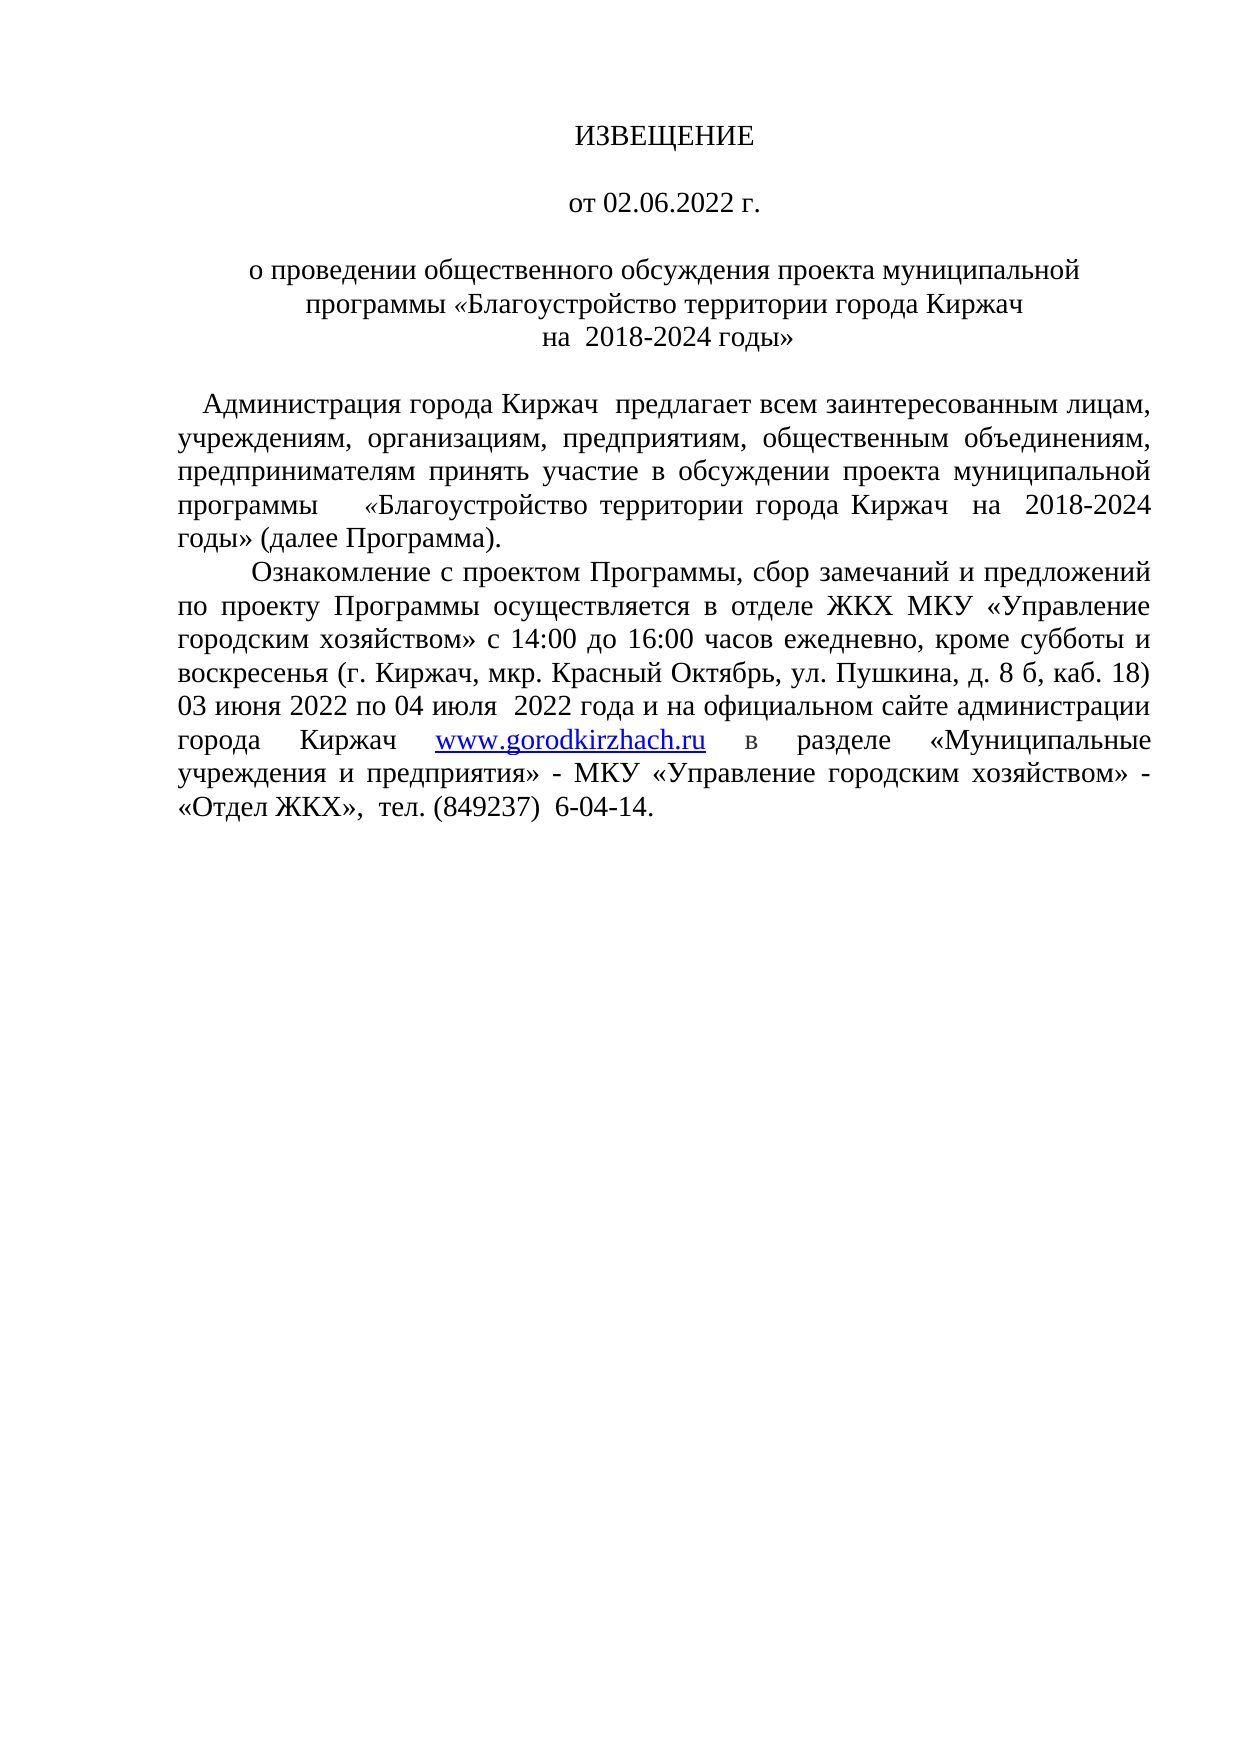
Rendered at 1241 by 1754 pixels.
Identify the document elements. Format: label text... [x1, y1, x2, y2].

text от 02.06.2022 г. [177, 185, 1152, 219]
text Ознакомление с проектом Программы, сбор замечаний и предложений по проекту Программы осуществляется в отделе ЖКХ МКУ «Управление городским хозяйством» с 14:00 до 16:00 часов ежедневно, кроме субботы и воскресенья (г. Киржач, мкр. Красный Октябрь, ул. Пушкина, д. 8 б, каб. 18) 03 июня 2022 по 04 июля 2022 года и на официальном сайте администрации города Киржач www.gorodkirzhach.ru в разделе «Муниципальные учреждения и предприятия» - МКУ «Управление городским хозяйством» - «Отдел ЖКХ», тел. (849237) 6-04-14. [177, 554, 1152, 755]
text на 2018-2024 годы» [177, 319, 1152, 353]
text о проведении общественного обсуждения проекта муниципальной программы «Благоустройство территории города Киржач [177, 252, 1152, 319]
text ИЗВЕЩЕНИЕ [177, 118, 1152, 152]
text Администрация города Киржач предлагает всем заинтересованным лицам, учреждениям, организациям, предприятиям, общественным объединениям, предпринимателям принять участие в обсуждении проекта муниципальной программы «Благоустройство территории города Киржач на 2018-2024 годы» (далее Программа). [177, 386, 1152, 554]
